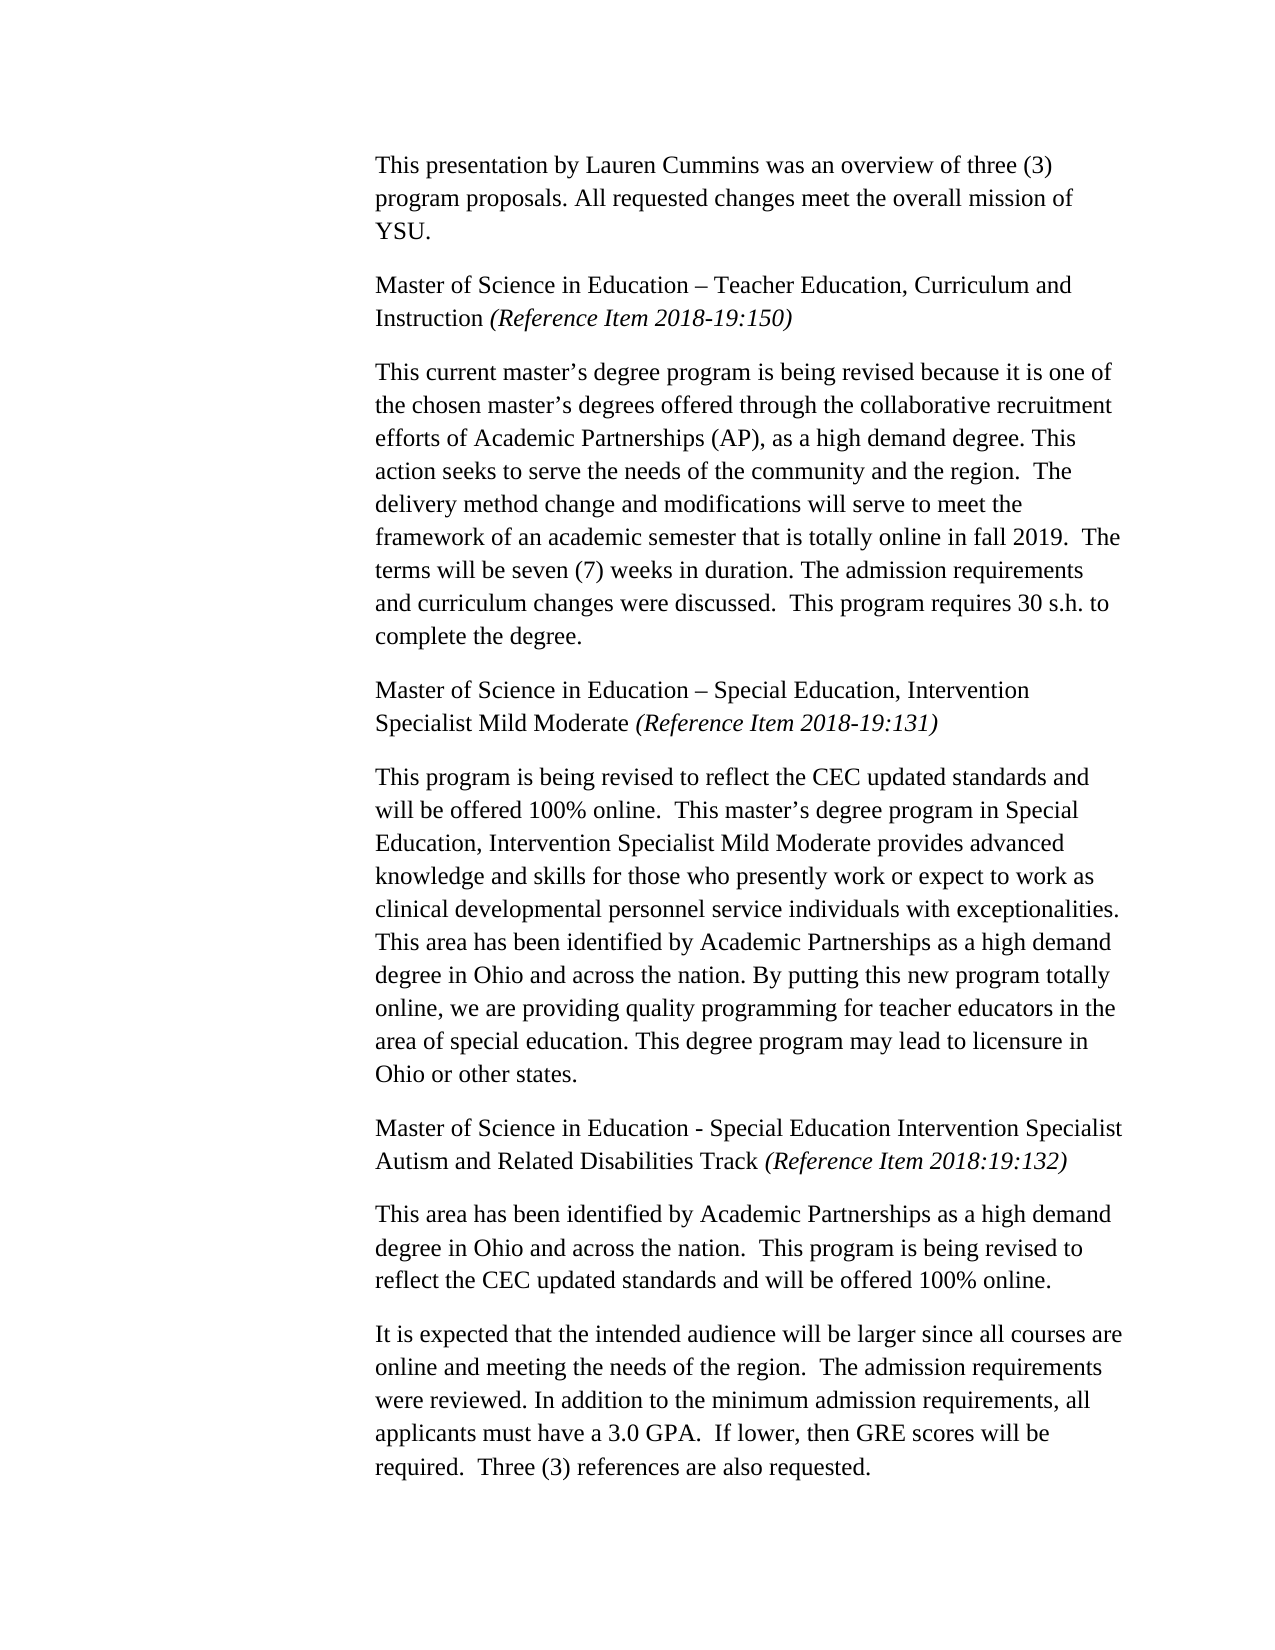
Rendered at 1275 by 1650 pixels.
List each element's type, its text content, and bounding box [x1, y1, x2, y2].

text Master of Science in Education - Special Education Intervention Specialist Autism and Related Disabilities Track (Reference Item 2018:19:132) [375, 1113, 1125, 1174]
text Master of Science in Education – Teacher Education, Curriculum and Instruction (Reference Item 2018-19:150) [375, 270, 1125, 332]
text This program is being revised to reflect the CEC updated standards and will be offered 100% online. This master’s degree program in Special Education, Intervention Specialist Mild Moderate provides advanced knowledge and skills for those who presently work or expect to work as clinical developmental personnel service individuals with exceptionalities. This area has been identified by Academic Partnerships as a high demand degree in Ohio and across the nation. By putting this new program totally online, we are providing quality programming for teacher educators in the area of special education. This degree program may lead to licensure in Ohio or other states. [375, 762, 1125, 1088]
text It is expected that the intended audience will be larger since all courses are online and meeting the needs of the region. The admission requirements were reviewed. In addition to the minimum admission requirements, all applicants must have a 3.0 GPA. If lower, then GRE scores will be required. Three (3) references are also requested. [375, 1319, 1125, 1480]
text Master of Science in Education – Special Education, Intervention Specialist Mild Moderate (Reference Item 2018-19:131) [375, 675, 1125, 737]
text This area has been identified by Academic Partnerships as a high demand degree in Ohio and across the nation. This program is being revised to reflect the CEC updated standards and will be offered 100% online. [375, 1199, 1125, 1294]
text This presentation by Lauren Cummins was an overview of three (3) program proposals. All requested changes meet the overall mission of YSU. [375, 150, 1125, 245]
text This current master’s degree program is being revised because it is one of the chosen master’s degrees offered through the collaborative recruitment efforts of Academic Partnerships (AP), as a high demand degree. This action seeks to serve the needs of the community and the region. The delivery method change and modifications will serve to meet the framework of an academic semester that is totally online in fall 2019. The terms will be seven (7) weeks in duration. The admission requirements and curriculum changes were discussed. This program requires 30 s.h. to complete the degree. [375, 357, 1125, 650]
